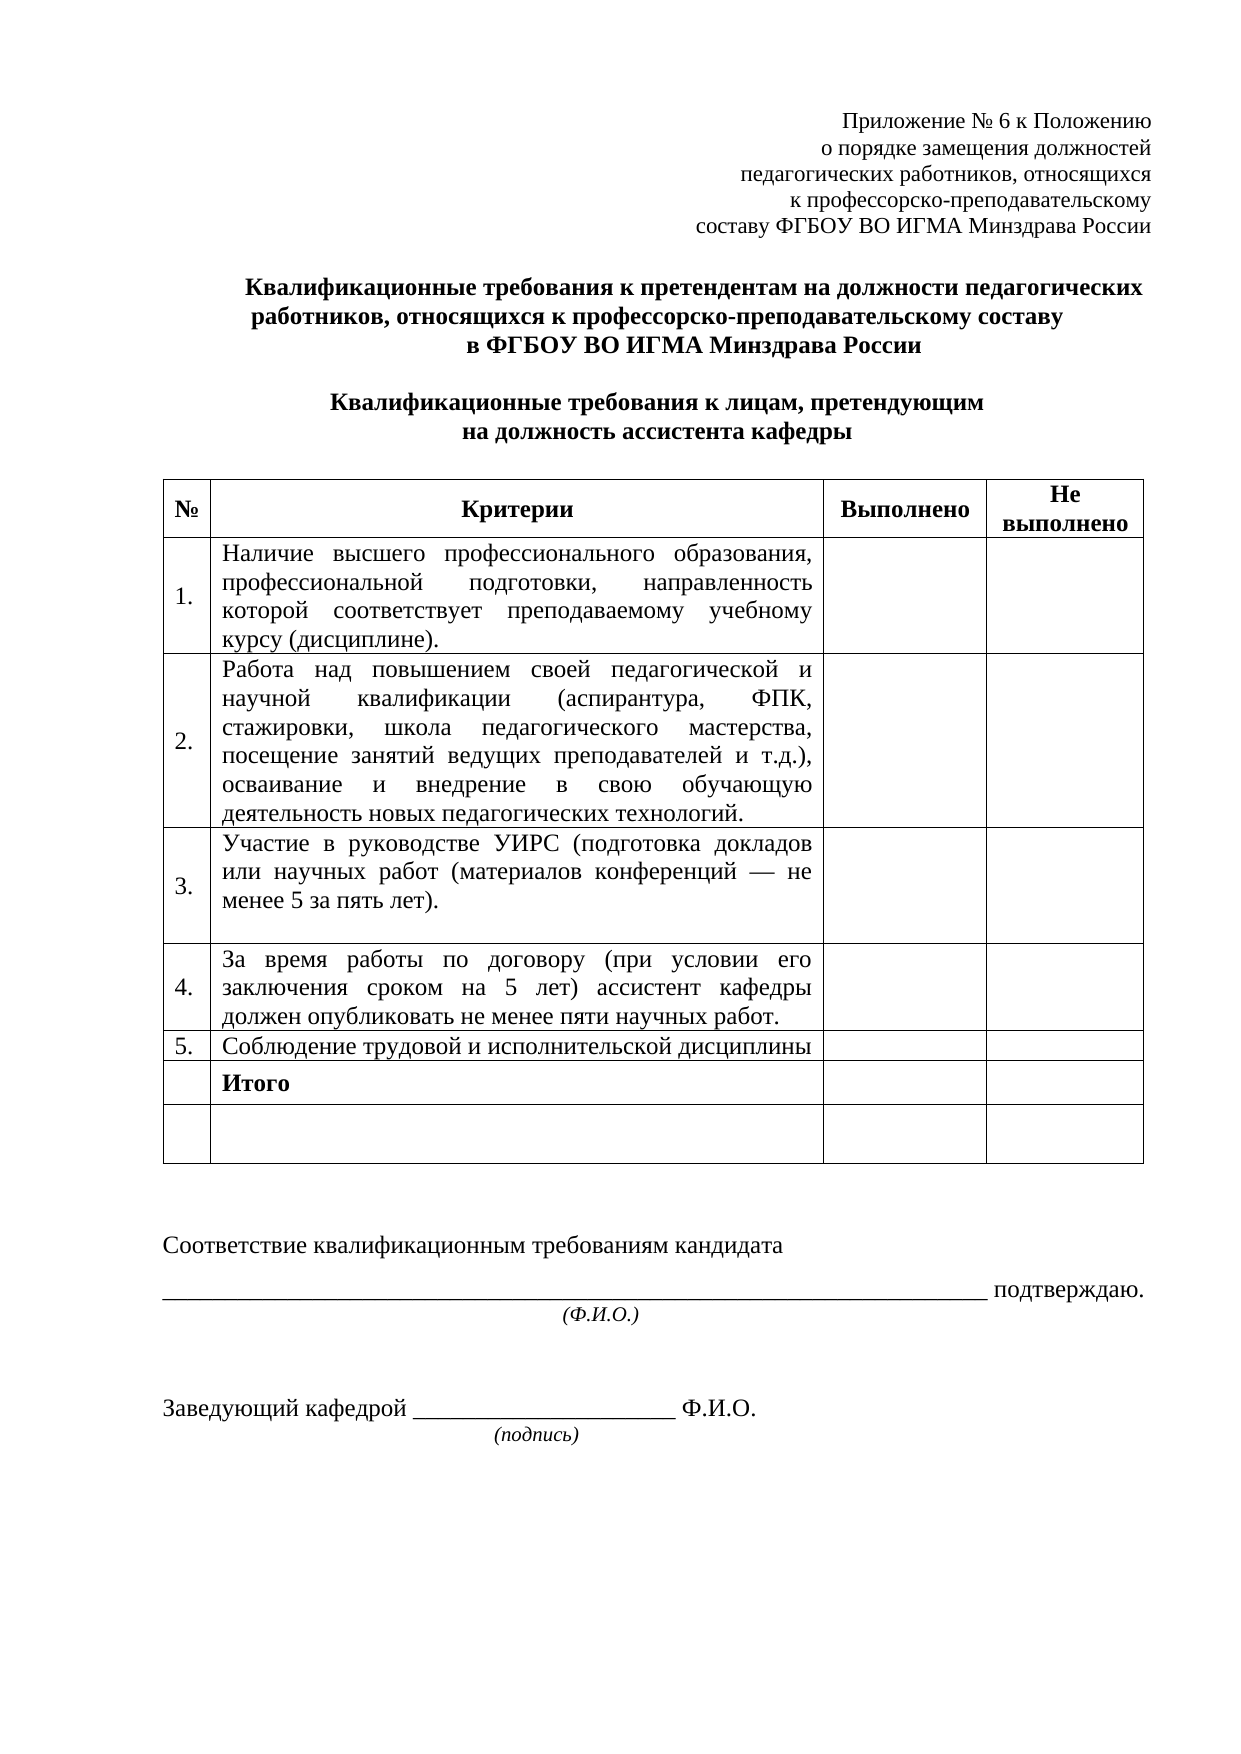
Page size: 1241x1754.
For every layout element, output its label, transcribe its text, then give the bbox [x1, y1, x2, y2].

table_cell [824, 654, 986, 827]
table_cell За время работы по договору (при условии его заключения сроком на 5 лет) ассистент кафедры должен опубликовать не менее пяти научных работ. [211, 944, 823, 1030]
table_cell [824, 538, 986, 653]
table_header Выполнено [824, 480, 986, 537]
table_cell Итого [211, 1061, 823, 1104]
title Заведующий кафедрой _____________________ Ф.И.О. [162, 1393, 1152, 1422]
text педагогических работников, относящихся [281, 160, 1152, 186]
table_cell [824, 828, 986, 943]
text на должность ассистента кафедры [162, 416, 1152, 445]
text к профессорско-преподавательскому [281, 186, 1152, 213]
table_cell [824, 944, 986, 1030]
table_cell [824, 1105, 986, 1162]
table_cell [987, 654, 1143, 827]
title (Ф.И.О.) [237, 1302, 1152, 1326]
text Соответствие квалификационным требованиям кандидата [162, 1231, 1152, 1259]
table_cell [824, 1061, 986, 1104]
table_cell Работа над повышением своей педагогической и научной квалификации (аспирантура, ФПК, стажировки, школа педагогического мастерства, посещение занятий ведущих преподавателей и т.д.), осваивание и внедрение в свою обучающую деятельность новых педагогических технологий. [211, 654, 823, 827]
table_cell [211, 1105, 823, 1162]
table_cell [824, 1031, 986, 1060]
table_cell [164, 828, 210, 943]
table_cell [164, 944, 210, 1030]
text Квалификационные требования к претендентам на должности педагогических работников, относящихся к профессорско-преподавательскому составу [162, 272, 1152, 330]
table_cell [987, 1105, 1143, 1162]
table_cell [164, 1061, 210, 1104]
table_cell [987, 1061, 1143, 1104]
text Квалификационные требования к лицам, претендующим [162, 387, 1152, 416]
table_cell [987, 1031, 1143, 1060]
table_cell [164, 538, 210, 653]
table_header № [164, 480, 210, 537]
text составу ФГБОУ ВО ИГМА Минздрава России [281, 213, 1152, 239]
table_cell Участие в руководстве УИРС (подготовка докладов или научных работ (материалов конференций — не менее 5 за пять лет). [211, 828, 823, 943]
title __________________________________________________________________ подтверждаю. [162, 1274, 1152, 1302]
text о порядке замещения должностей [281, 133, 1152, 160]
table_cell Наличие высшего профессионального образования, профессиональной подготовки, направленность которой соответствует преподаваемому учебному курсу (дисциплине). [211, 538, 823, 653]
text в ФГБОУ ВО ИГМА Минздрава России [162, 330, 1152, 359]
table_cell [164, 654, 210, 827]
table_header Критерии [211, 480, 823, 537]
table_cell [987, 828, 1143, 943]
table_header Не выполнено [987, 480, 1143, 537]
table_cell [987, 538, 1143, 653]
table_cell Соблюдение трудовой и исполнительской дисциплины [211, 1031, 823, 1060]
table_cell [164, 1031, 210, 1060]
table_cell [164, 1105, 210, 1162]
table_cell [987, 944, 1143, 1030]
title (подпись) [162, 1422, 1152, 1446]
text Приложение № 6 к Положению [753, 107, 1152, 133]
